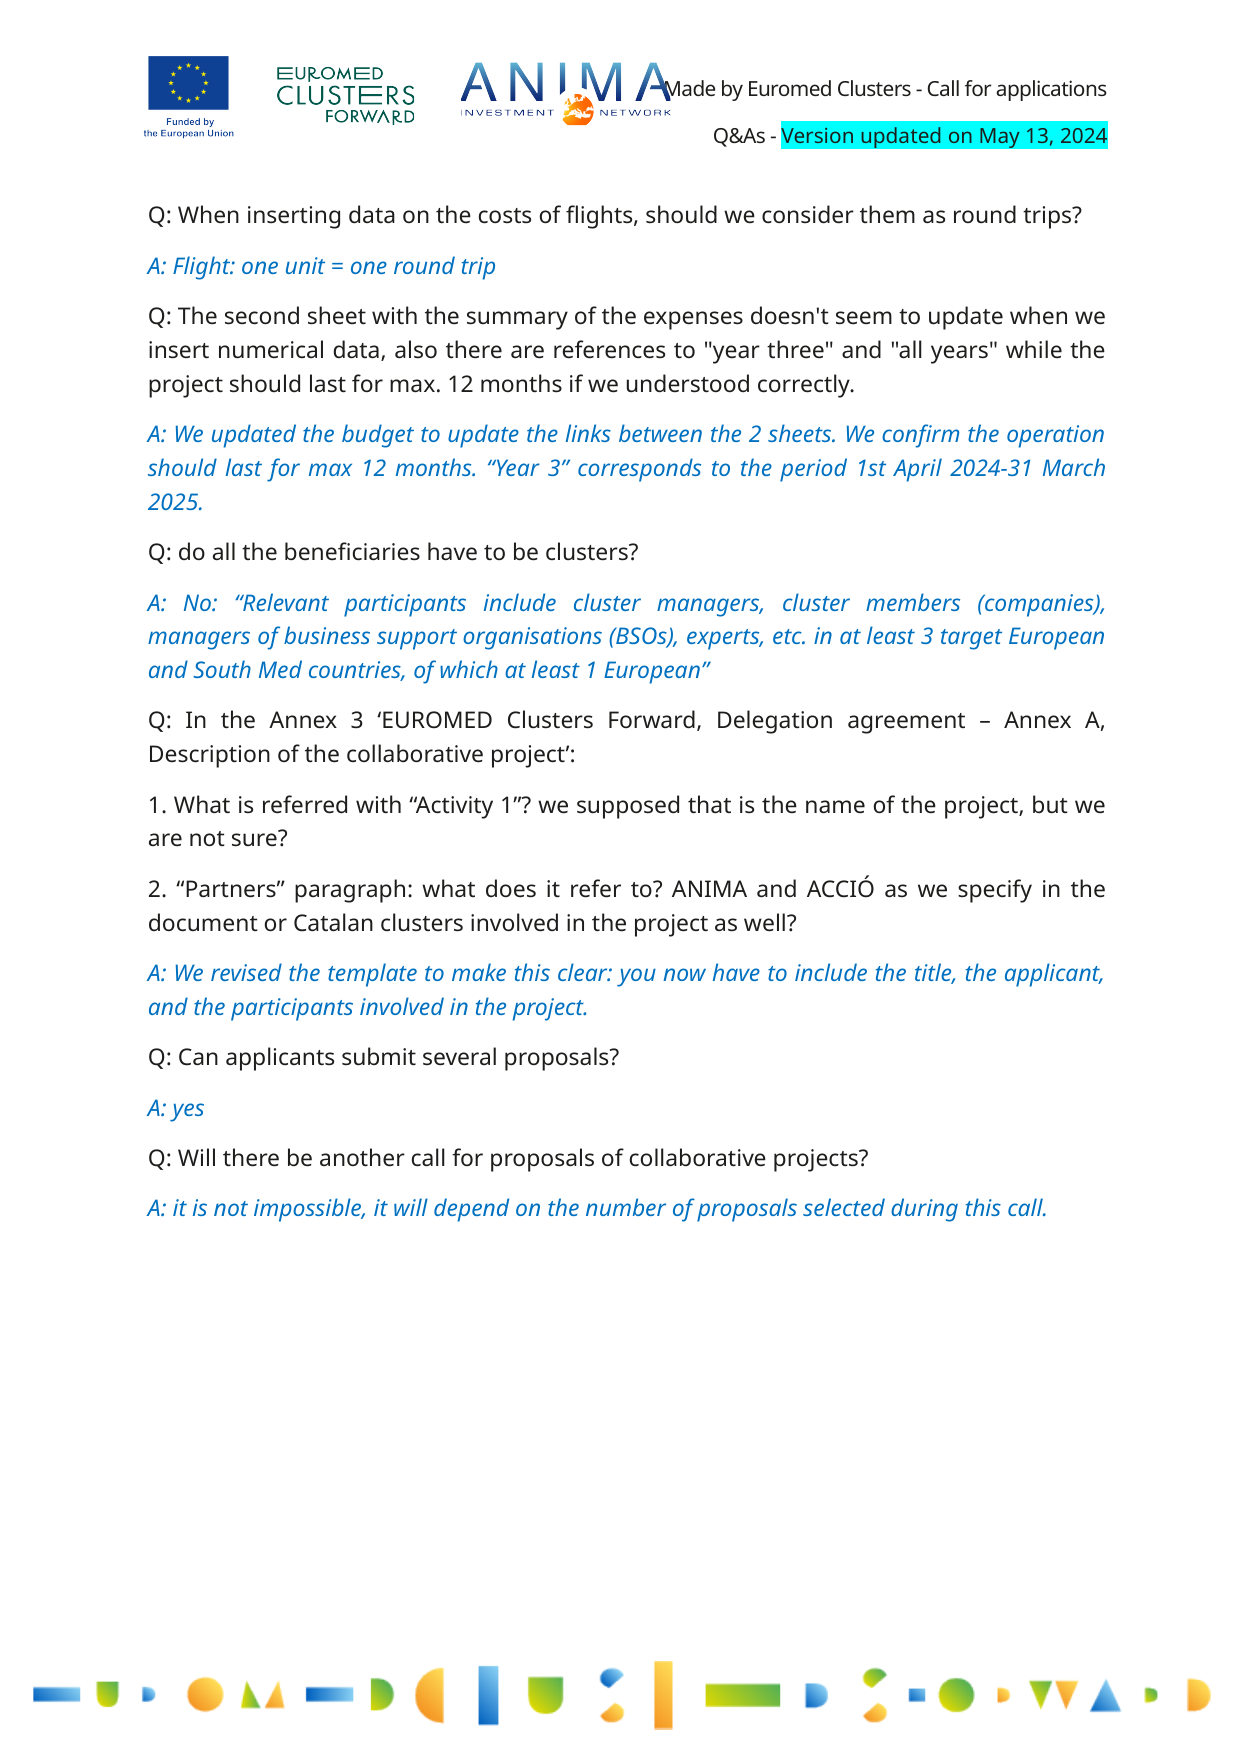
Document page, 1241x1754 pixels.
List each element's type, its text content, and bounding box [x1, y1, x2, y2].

text Q: Can applicants submit several proposals? [148, 1041, 1107, 1072]
picture [139, 46, 415, 147]
text Q: do all the beneficiaries have to be clusters? [148, 536, 1107, 567]
text 2. “Partners” paragraph: what does it refer to? ANIMA and ACCIÓ as we specify in the document or Catalan clusters involved in the project as well? [148, 873, 1107, 938]
text A: yes [148, 1092, 1107, 1123]
text A: Flight: one unit = one round trip [148, 250, 1107, 281]
text A: it is not impossible, it will depend on the number of proposals selected during this call. [148, 1192, 1107, 1224]
text Q: The second sheet with the summary of the expenses doesn't seem to update when we insert numerical data, also there are references to "year three" and "all years" while the project should last for max. 12 months if we understood correctly. [148, 300, 1107, 399]
text 1. What is referred with “Activity 1”? we supposed that is the name of the project, but we are not sure? [148, 789, 1107, 854]
text Q: In the Annex 3 ‘EUROMED Clusters Forward, Delegation agreement – Annex A, Description of the collaborative project’: [148, 704, 1107, 769]
picture [461, 62, 671, 126]
text Q: Will there be another call for proposals of collaborative projects? [148, 1142, 1107, 1173]
text A: We revised the template to make this clear: you now have to include the title, the applicant, and the participants involved in the project. [148, 957, 1107, 1022]
text A: We updated the budget to update the links between the 2 sheets. We confirm the operation should last for max 12 months. “Year 3” corresponds to the period 1st April 2024-31 March 2025. [148, 418, 1107, 517]
picture [33, 1661, 1211, 1730]
text Q: When inserting data on the costs of flights, should we consider them as round trips? [148, 199, 1107, 231]
text A: No: “Relevant participants include cluster managers, cluster members (companies), managers of business support organisations (BSOs), experts, etc. in at least 3 target European and South Med countries, of which at least 1 European” [148, 587, 1107, 685]
